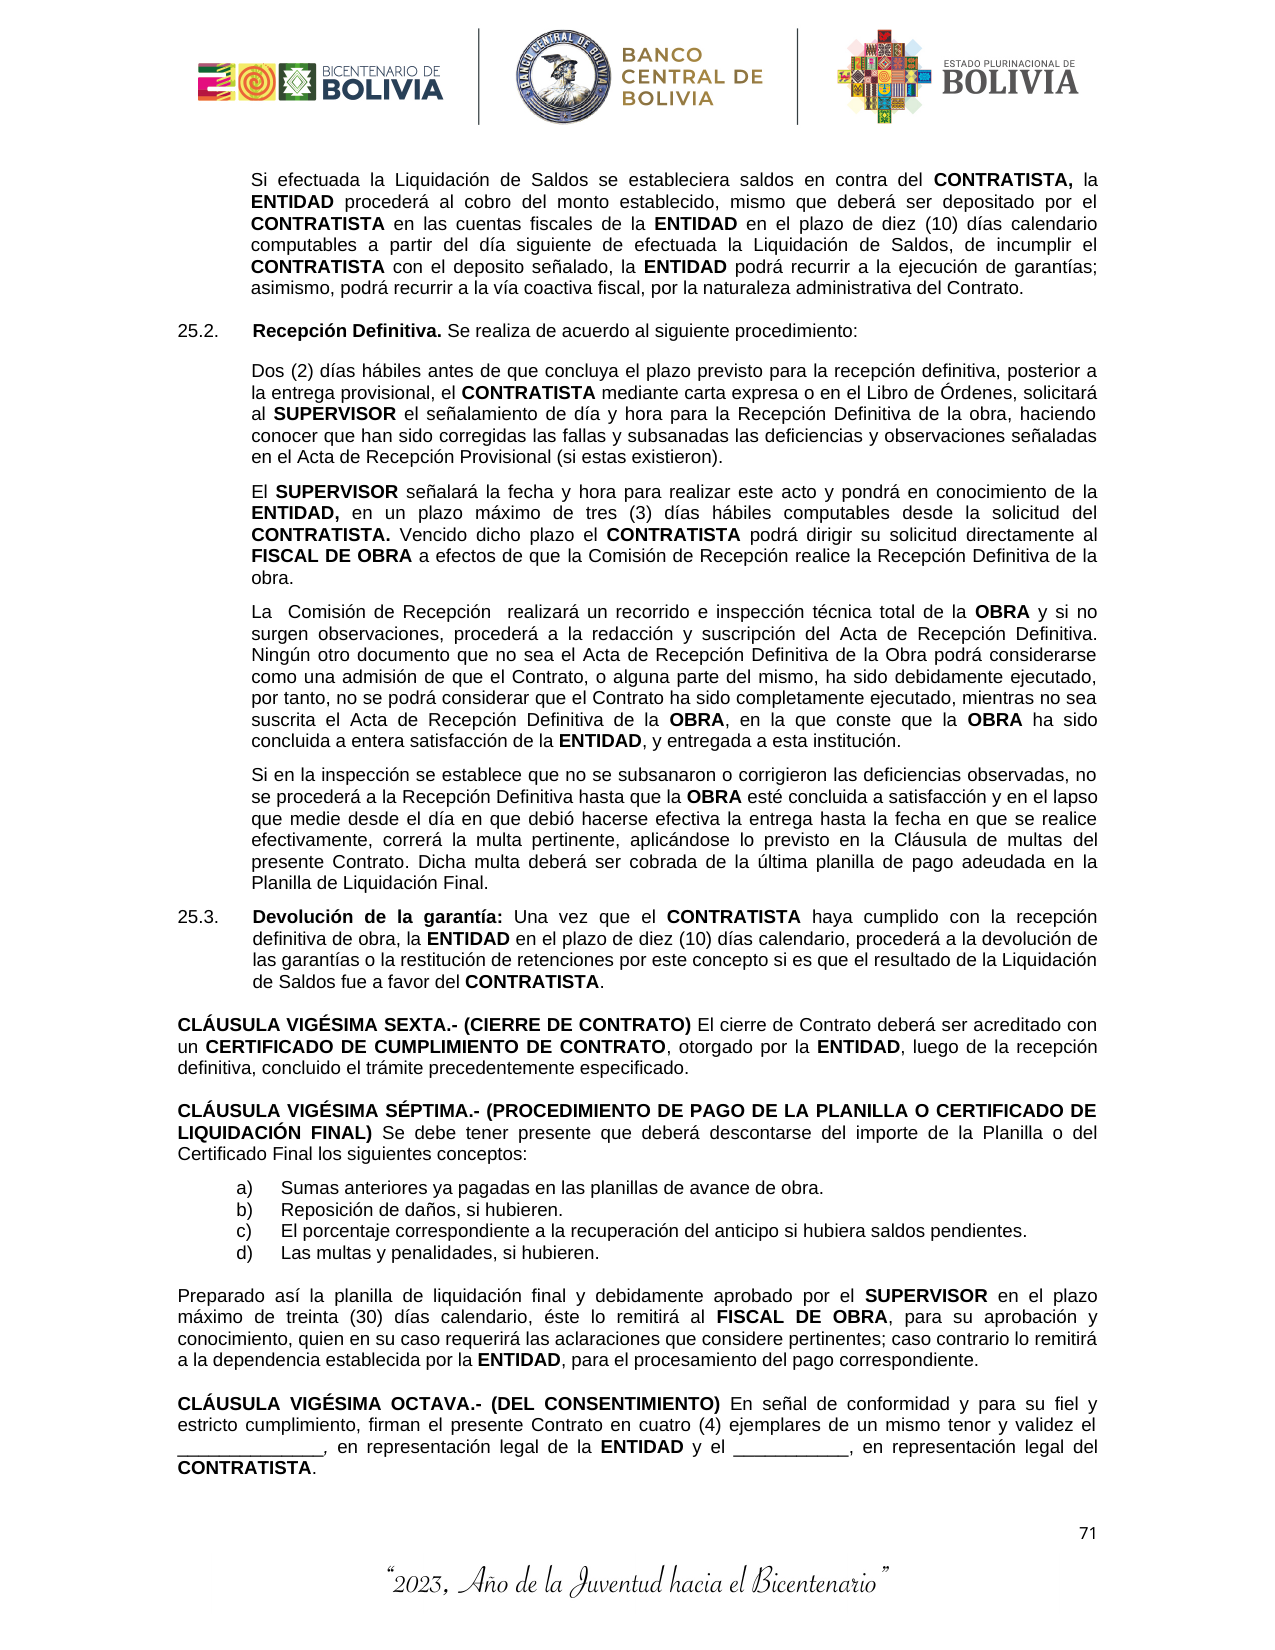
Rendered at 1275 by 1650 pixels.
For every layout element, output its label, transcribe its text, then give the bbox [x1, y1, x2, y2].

text Preparado así la planilla de liquidación final y debidamente aprobado por el SUPERVISOR en el plazo máximo de treinta (30) días calendario, éste lo remitirá al FISCAL DE OBRA, para su aprobación y conocimiento, quien en su caso requerirá las aclaraciones que considere pertinentes; caso contrario lo remitirá a la dependencia establecida por la ENTIDAD, para el procesamiento del pago correspondiente. [177, 1284, 1098, 1371]
picture [0, 0, 1275, 128]
picture [0, 1553, 1272, 1614]
text Dos (2) días hábiles antes de que concluya el plazo previsto para la recepción definitiva, posterior a la entrega provisional, el CONTRATISTA mediante carta expresa o en el Libro de Órdenes, solicitará al SUPERVISOR el señalamiento de día y hora para la Recepción Definitiva de la obra, haciendo conocer que han sido corregidas las fallas y subsanadas las deficiencias y observaciones señaladas en el Acta de Recepción Provisional (si estas existieron). [251, 360, 1098, 468]
list Devolución de la garantía: Una vez que el CONTRATISTA haya cumplido con la recepción definitiva de obra, la ENTIDAD en el plazo de diez (10) días calendario, procederá a la devolución de las garantías o la restitución de retenciones por este concepto si es que el resultado de la Liquidación de Saldos fue a favor del CONTRATISTA. [177, 906, 1098, 992]
text CLÁUSULA VIGÉSIMA OCTAVA.- (DEL CONSENTIMIENTO) En señal de conformidad y para su fiel y estricto cumplimiento, firman el presente Contrato en cuatro (4) ejemplares de un mismo tenor y validez el ______________, en representación legal de la ENTIDAD y el ___________, en representación legal del CONTRATISTA. [177, 1392, 1098, 1479]
text El SUPERVISOR señalará la fecha y hora para realizar este acto y pondrá en conocimiento de la ENTIDAD, en un plazo máximo de tres (3) días hábiles computables desde la solicitud del CONTRATISTA. Vencido dicho plazo el CONTRATISTA podrá dirigir su solicitud directamente al FISCAL DE OBRA a efectos de que la Comisión de Recepción realice la Recepción Definitiva de la obra. [251, 480, 1098, 588]
text CLÁUSULA VIGÉSIMA SÉPTIMA.- (PROCEDIMIENTO DE PAGO DE LA PLANILLA O CERTIFICADO DE LIQUIDACIÓN FINAL) Se debe tener presente que deberá descontarse del importe de la Planilla o del Certificado Final los siguientes conceptos: [177, 1100, 1098, 1165]
text La Comisión de Recepción realizará un recorrido e inspección técnica total de la OBRA y si no surgen observaciones, procederá a la redacción y suscripción del Acta de Recepción Definitiva. Ningún otro documento que no sea el Acta de Recepción Definitiva de la Obra podrá considerarse como una admisión de que el Contrato, o alguna parte del mismo, ha sido debidamente ejecutado, por tanto, no se podrá considerar que el Contrato ha sido completamente ejecutado, mientras no sea suscrita el Acta de Recepción Definitiva de la OBRA, en la que conste que la OBRA ha sido concluida a entera satisfacción de la ENTIDAD, y entregada a esta institución. [251, 601, 1098, 752]
list Las multas y penalidades, si hubieren. [236, 1241, 1098, 1263]
text CLÁUSULA VIGÉSIMA SEXTA.- (CIERRE DE CONTRATO) El cierre de Contrato deberá ser acreditado con un CERTIFICADO DE CUMPLIMIENTO DE CONTRATO, otorgado por la ENTIDAD, luego de la recepción definitiva, concluido el trámite precedentemente especificado. [177, 1014, 1098, 1078]
list Sumas anteriores ya pagadas en las planillas de avance de obra. [236, 1177, 1098, 1198]
text Si efectuada la Liquidación de Saldos se estableciera saldos en contra del CONTRATISTA, la ENTIDAD procederá al cobro del monto establecido, mismo que deberá ser depositado por el CONTRATISTA en las cuentas fiscales de la ENTIDAD en el plazo de diez (10) días calendario computables a partir del día siguiente de efectuada la Liquidación de Saldos, de incumplir el CONTRATISTA con el deposito señalado, la ENTIDAD podrá recurrir a la ejecución de garantías; asimismo, podrá recurrir a la vía coactiva fiscal, por la naturaleza administrativa del Contrato. [251, 169, 1098, 299]
list Recepción Definitiva. Se realiza de acuerdo al siguiente procedimiento: [177, 320, 1098, 342]
list El porcentaje correspondiente a la recuperación del anticipo si hubiera saldos pendientes. [236, 1220, 1098, 1241]
text Si en la inspección se establece que no se subsanaron o corrigieron las deficiencias observadas, no se procederá a la Recepción Definitiva hasta que la OBRA esté concluida a satisfacción y en el lapso que medie desde el día en que debió hacerse efectiva la entrega hasta la fecha en que se realice efectivamente, correrá la multa pertinente, aplicándose lo previsto en la Cláusula de multas del presente Contrato. Dicha multa deberá ser cobrada de la última planilla de pago adeudada en la Planilla de Liquidación Final. [251, 764, 1098, 893]
list Reposición de daños, si hubieren. [236, 1198, 1098, 1220]
